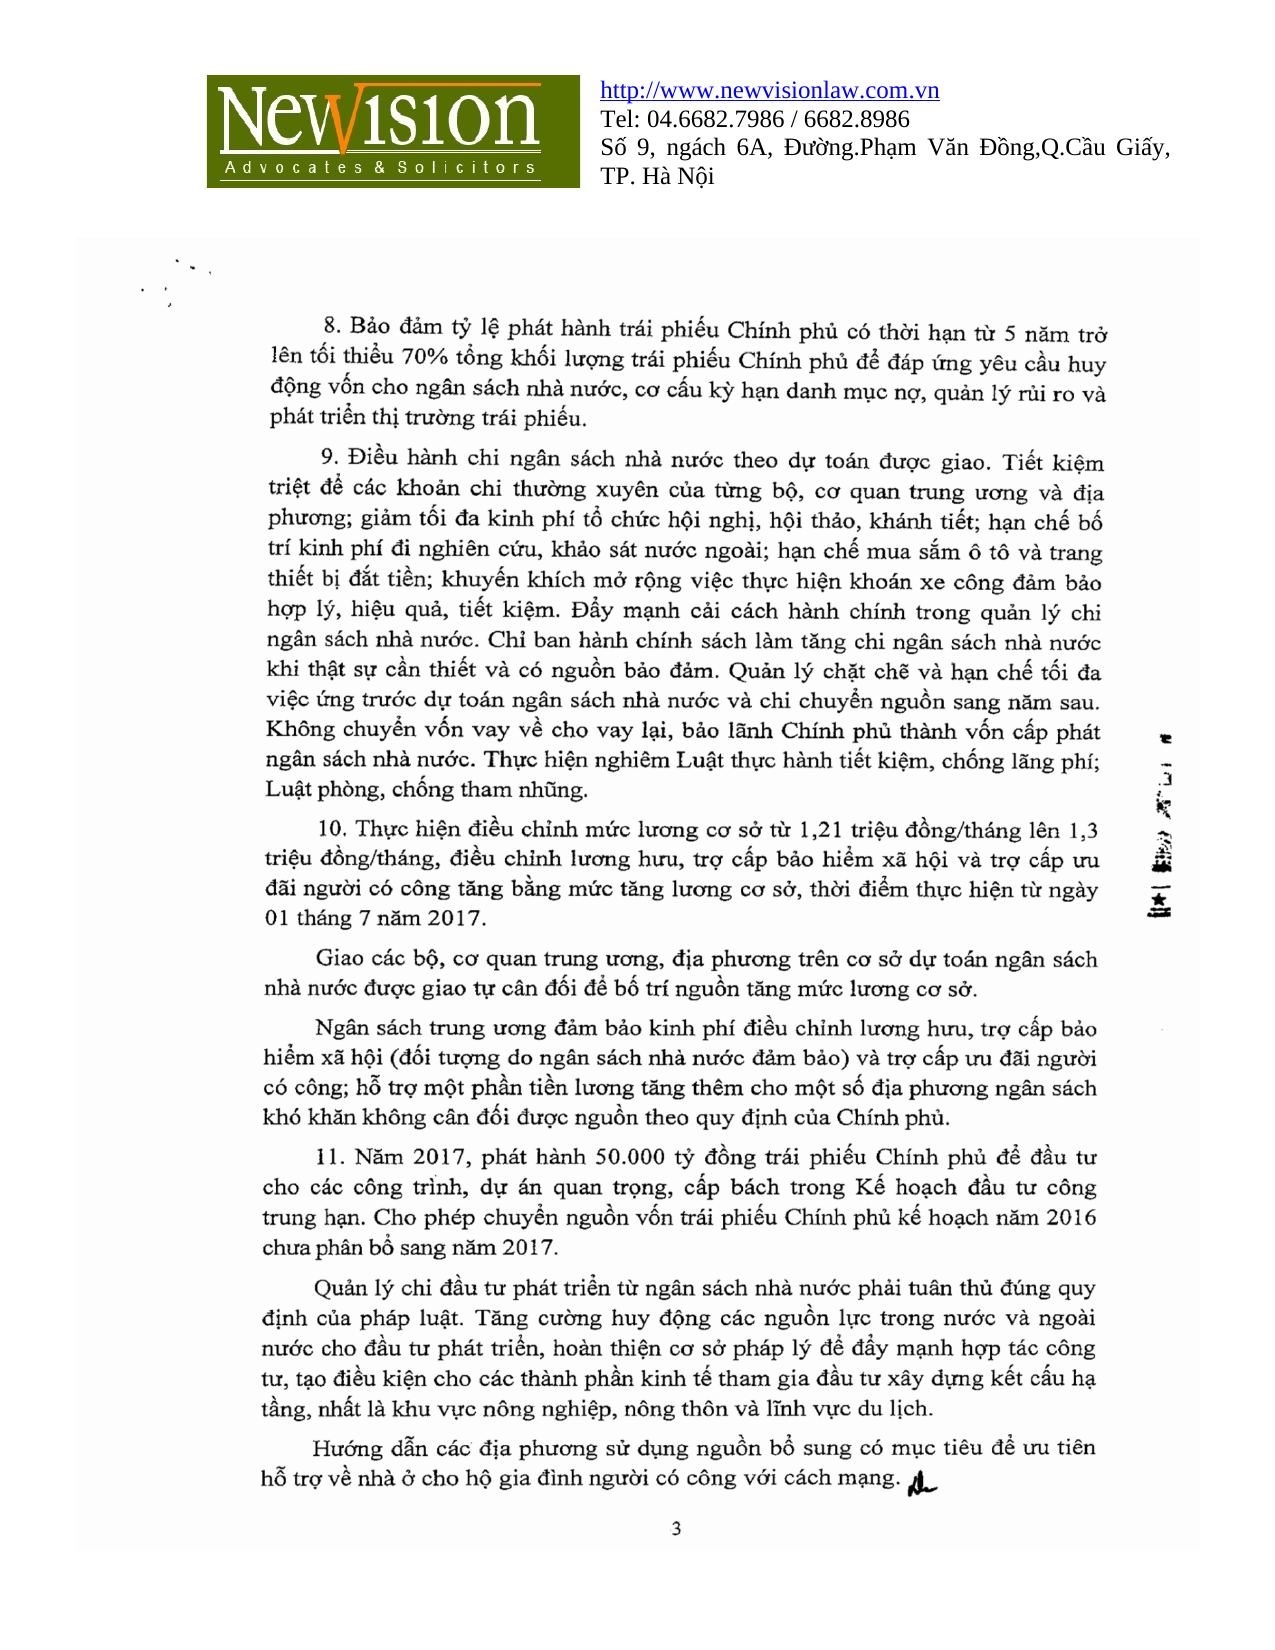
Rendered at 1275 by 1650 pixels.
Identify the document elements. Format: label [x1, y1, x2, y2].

picture [75, 237, 1200, 1551]
picture [206, 75, 581, 188]
